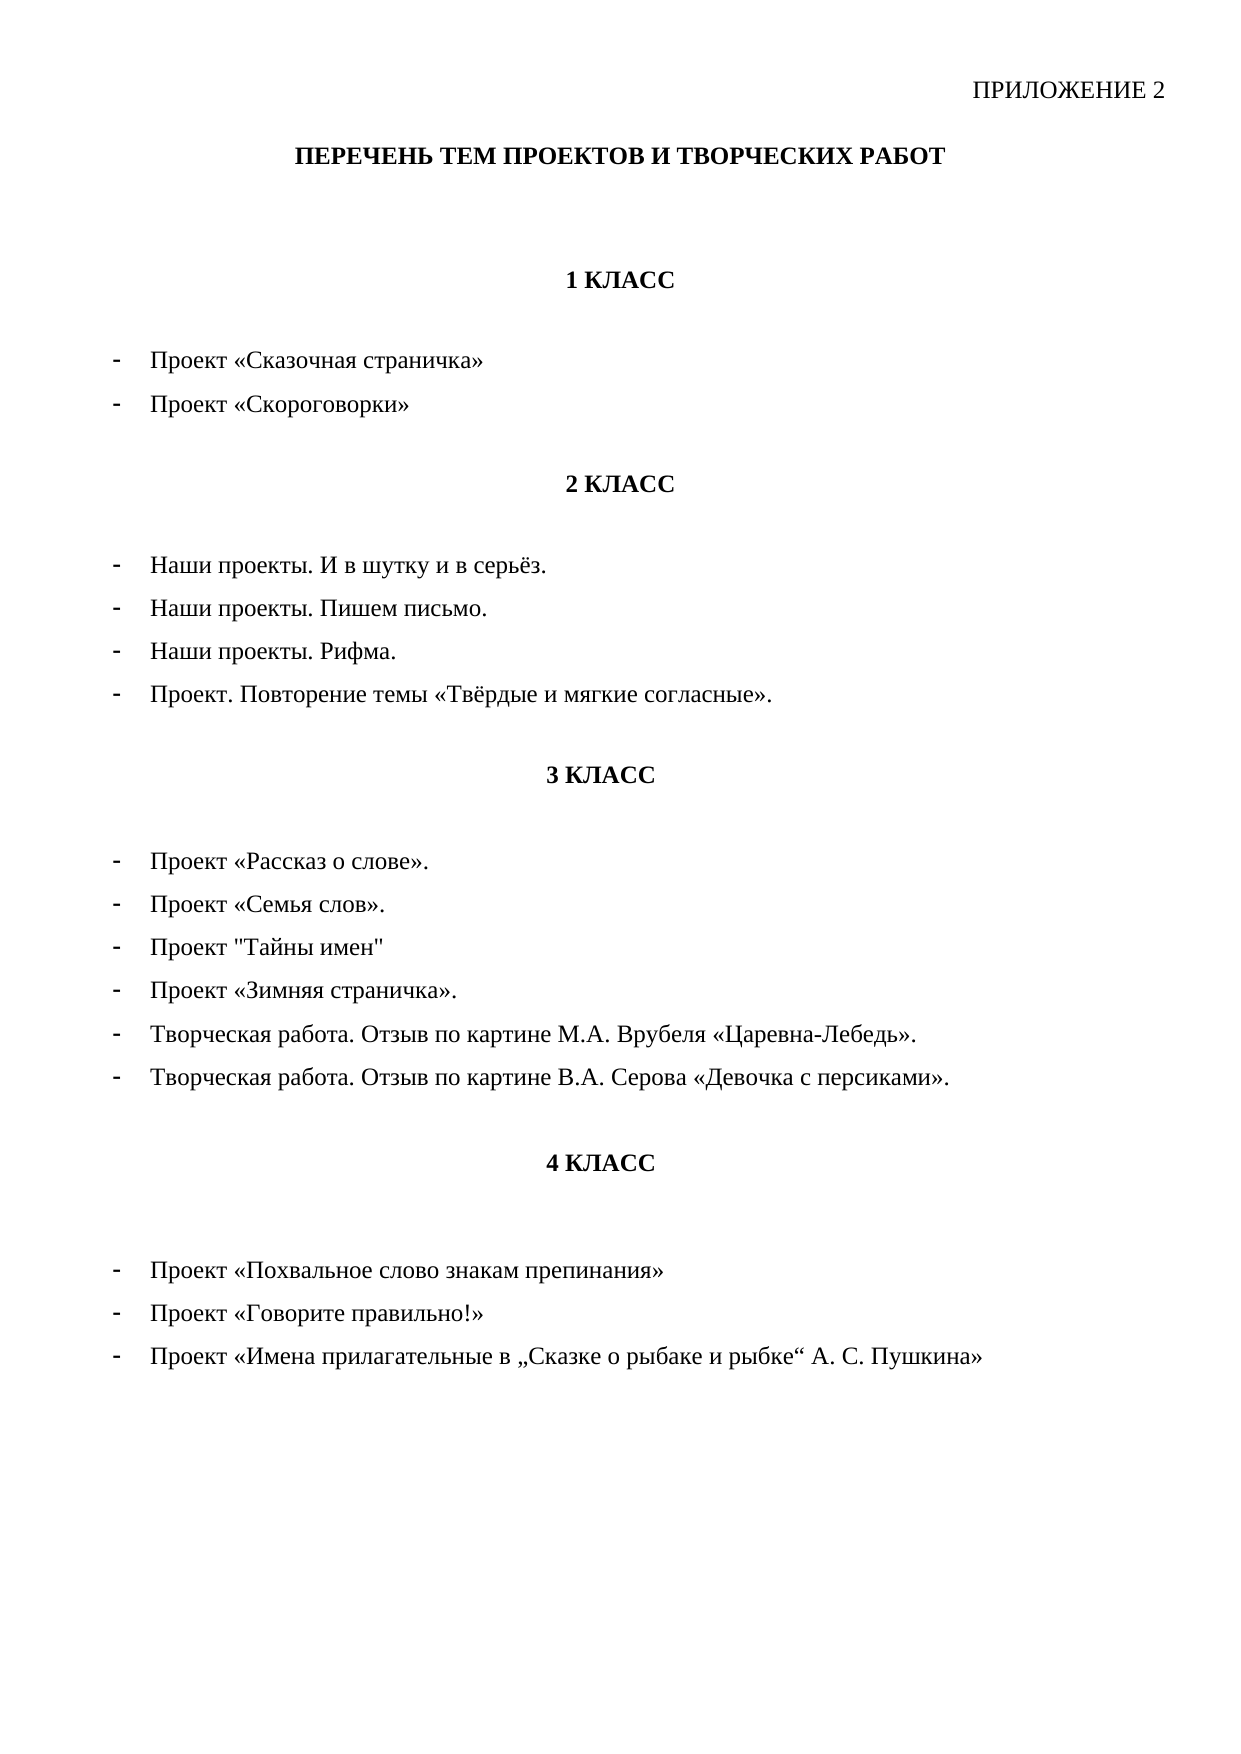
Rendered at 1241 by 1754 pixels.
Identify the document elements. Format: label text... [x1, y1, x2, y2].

text ПЕРЕЧЕНЬ ТЕМ ПРОЕКТОВ И ТВОРЧЕСКИХ РАБОТ [75, 141, 1165, 170]
list Проект. Повторение темы «Твёрдые и мягкие согласные». [112, 679, 1165, 708]
text ПРИЛОЖЕНИЕ 2 [75, 75, 1165, 104]
list Проект «Имена прилагательные в „Сказке о рыбаке и рыбке“ А. С. Пушкина» [112, 1341, 1165, 1370]
list Проект «Похвальное слово знакам препинания» [112, 1255, 1165, 1284]
list Проект «Сказочная страничка» [112, 346, 1165, 374]
list Наши проекты. Пишем письмо. [112, 593, 1165, 622]
list Проект "Тайны имен" [112, 932, 1126, 961]
list Проект «Семья слов». [112, 889, 1126, 918]
list Проект «Рассказ о слове». [112, 846, 1126, 875]
text 1 КЛАСС [75, 265, 1165, 294]
list Наши проекты. Рифма. [112, 636, 1165, 665]
list Проект «Скороговорки» [112, 389, 1165, 417]
list Наши проекты. И в шутку и в серьёз. [112, 550, 1165, 579]
text 3 КЛАСС [75, 760, 1126, 789]
list Проект «Говорите правильно!» [112, 1298, 1165, 1327]
text 2 КЛАСС [75, 469, 1165, 498]
list Творческая работа. Отзыв по картине М.А. Врубеля «Царевна-Лебедь». [112, 1019, 1126, 1047]
list Проект «Зимняя страничка». [112, 976, 1126, 1004]
text 4 КЛАСС [75, 1148, 1126, 1177]
list Творческая работа. Отзыв по картине В.А. Серова «Девочка с персиками». [112, 1062, 1126, 1091]
